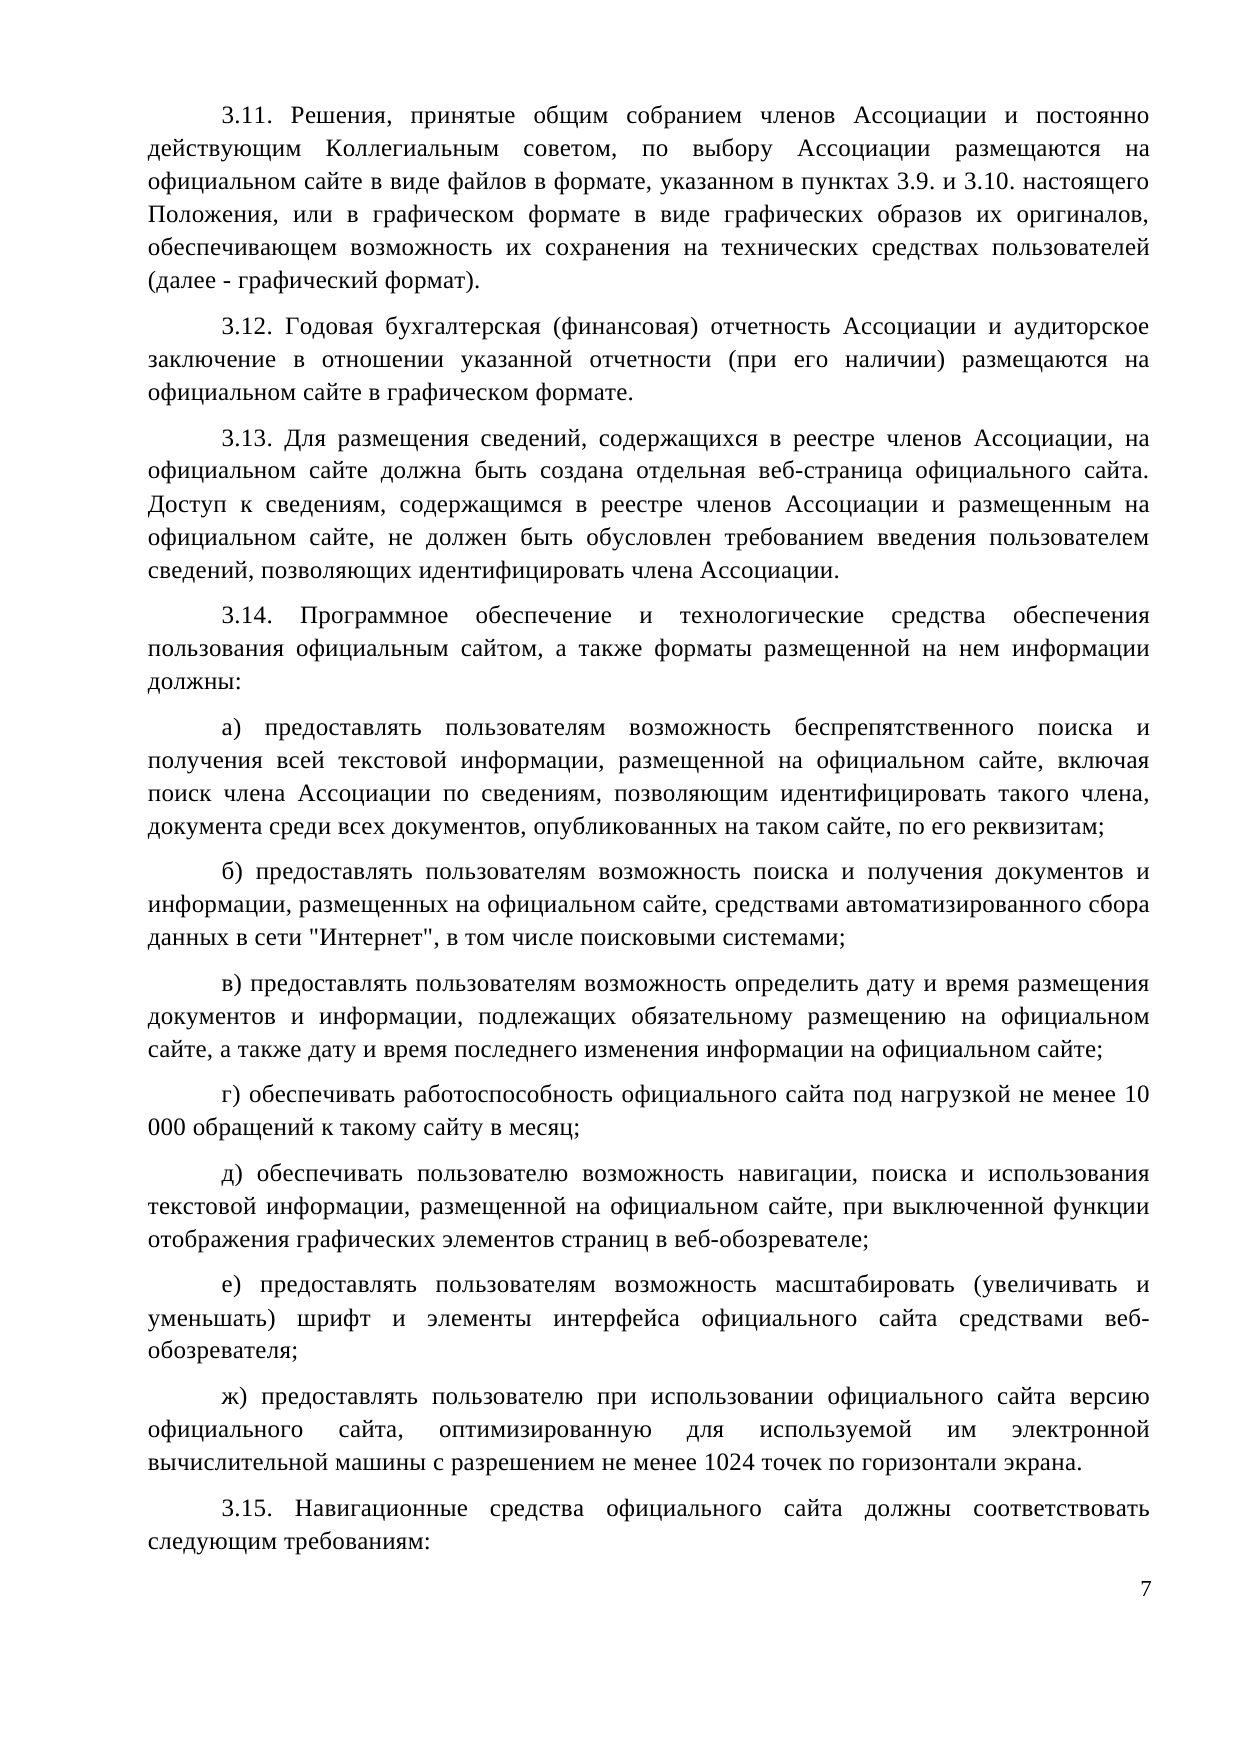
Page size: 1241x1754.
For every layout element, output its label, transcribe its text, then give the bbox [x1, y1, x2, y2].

text г) обеспечивать работоспособность официального сайта под нагрузкой не менее 10 000 обращений к такому сайту в месяц; [148, 1079, 1152, 1141]
text б) предоставлять пользователям возможность поиска и получения документов и информации, размещенных на официальном сайте, средствами автоматизированного сбора данных в сети "Интернет", в том числе поисковыми системами; [148, 856, 1152, 951]
text ж) предоставлять пользователю при использовании официального сайта версию официального сайта, оптимизированную для используемой им электронной вычислительной машины с разрешением не менее 1024 точек по горизонтали экрана. [148, 1381, 1152, 1476]
text 3.13. Для размещения сведений, содержащихся в реестре членов Ассоциации, на официальном сайте должна быть создана отдельная веб-страница официального сайта. Доступ к сведениям, содержащимся в реестре членов Ассоциации и размещенным на официальном сайте, не должен быть обусловлен требованием введения пользователем сведений, позволяющих идентифицировать члена Ассоциации. [148, 423, 1152, 583]
text 3.15. Навигационные средства официального сайта должны соответствовать следующим требованиям: [148, 1493, 1152, 1554]
text в) предоставлять пользователям возможность определить дату и время размещения документов и информации, подлежащих обязательному размещению на официальном сайте, а также дату и время последнего изменения информации на официальном сайте; [148, 968, 1152, 1063]
text 3.12. Годовая бухгалтерская (финансовая) отчетность Ассоциации и аудиторское заключение в отношении указанной отчетности (при его наличии) размещаются на официальном сайте в графическом формате. [148, 311, 1152, 406]
text д) обеспечивать пользователю возможность навигации, поиска и использования текстовой информации, размещенной на официальном сайте, при выключенной функции отображения графических элементов страниц в веб-обозревателе; [148, 1158, 1152, 1253]
text е) предоставлять пользователям возможность масштабировать (увеличивать и уменьшать) шрифт и элементы интерфейса официального сайта средствами веб-обозревателя; [148, 1269, 1152, 1364]
text а) предоставлять пользователям возможность беспрепятственного поиска и получения всей текстовой информации, размещенной на официальном сайте, включая поиск члена Ассоциации по сведениям, позволяющим идентифицировать такого члена, документа среди всех документов, опубликованных на таком сайте, по его реквизитам; [148, 712, 1152, 839]
text 3.11. Решения, принятые общим собранием членов Ассоциации и постоянно действующим Коллегиальным советом, по выбору Ассоциации размещаются на официальном сайте в виде файлов в формате, указанном в пунктах 3.9. и 3.10. настоящего Положения, или в графическом формате в виде графических образов их оригиналов, обеспечивающем возможность их сохранения на технических средствах пользователей (далее - графический формат). [148, 100, 1152, 294]
text 3.14. Программное обеспечение и технологические средства обеспечения пользования официальным сайтом, а также форматы размещенной на нем информации должны: [148, 600, 1152, 695]
